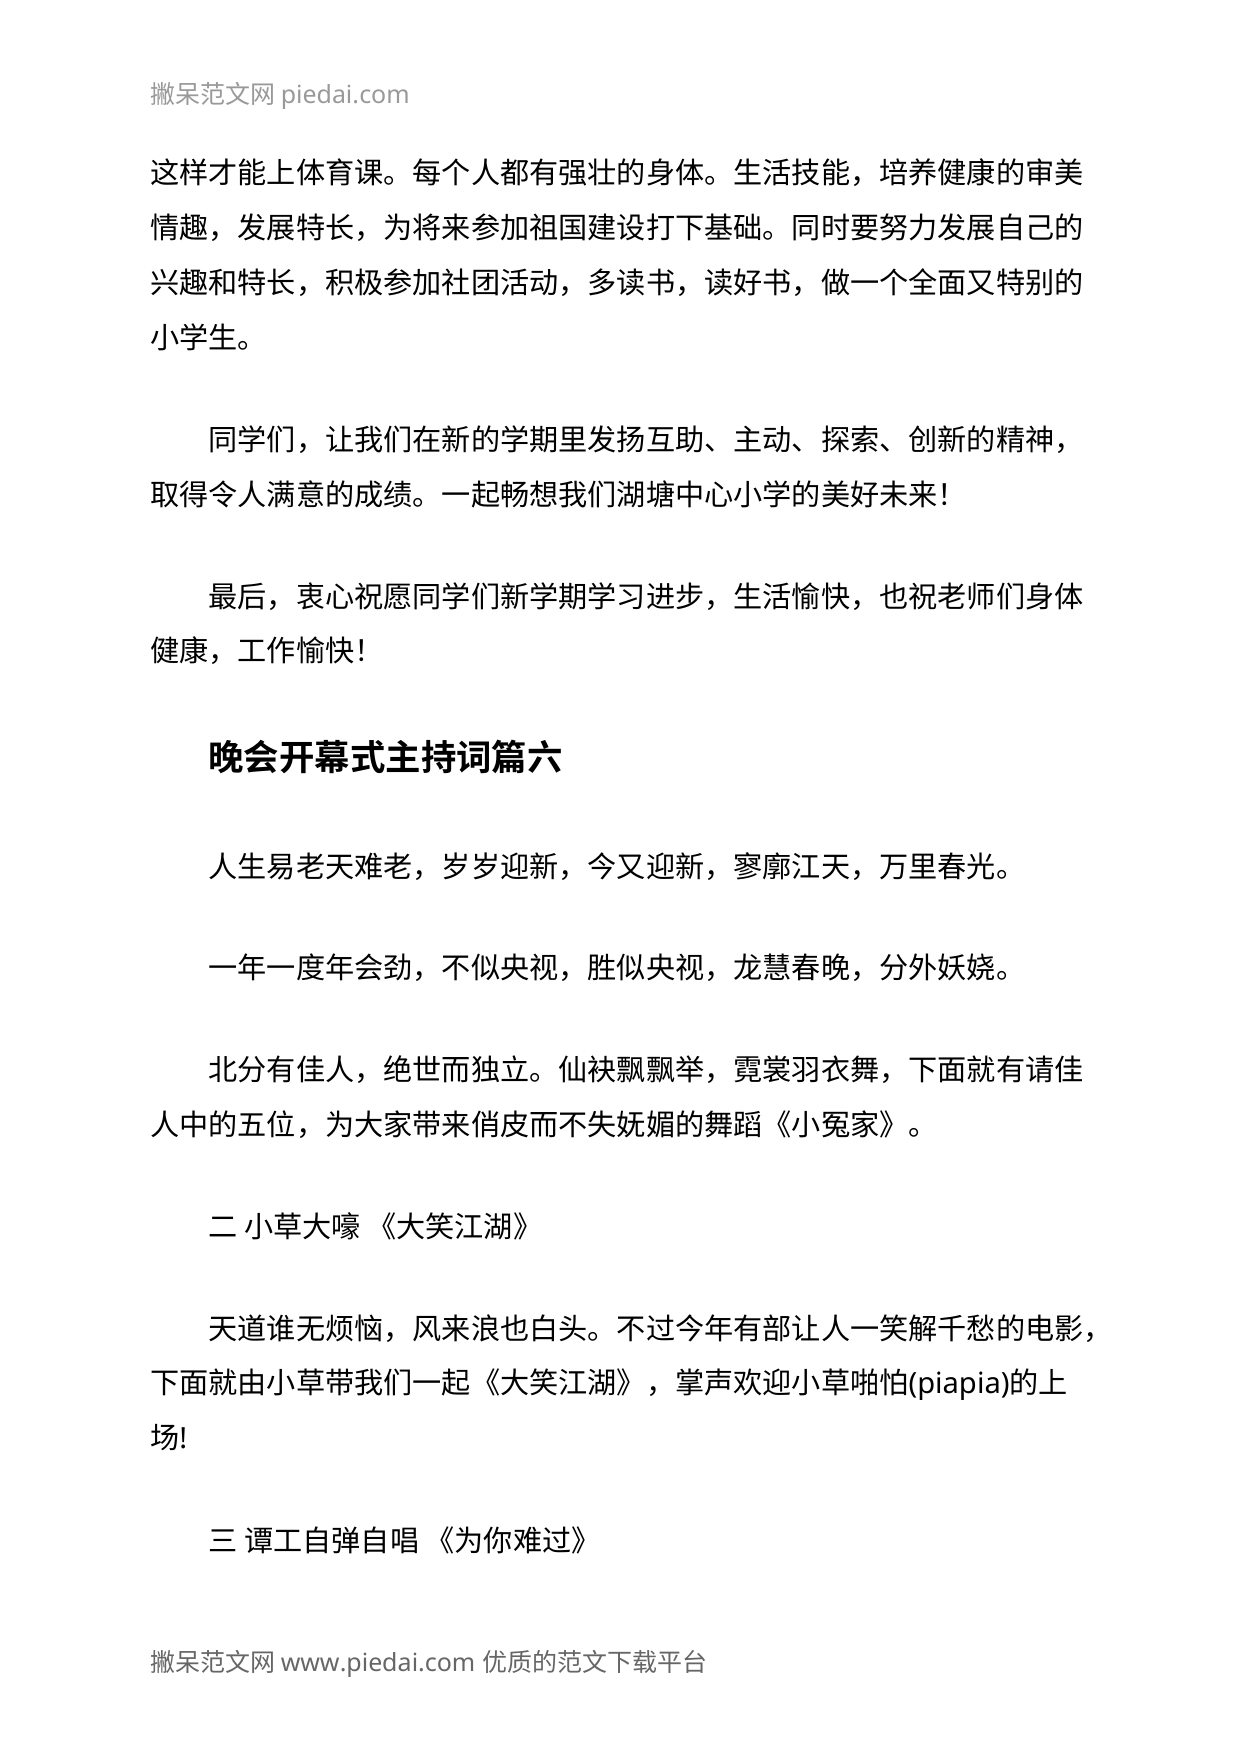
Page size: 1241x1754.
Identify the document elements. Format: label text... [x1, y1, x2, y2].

text 北分有佳人，绝世而独立。仙袂飘飘举，霓裳羽衣舞，下面就有请佳人中的五位，为大家带来俏皮而不失妩媚的舞蹈《小冤家》。 [150, 1047, 1090, 1144]
text 同学们，让我们在新的学期里发扬互助、主动、探索、创新的精神，取得令人满意的成绩。一起畅想我们湖塘中心小学的美好未来！ [150, 416, 1090, 514]
text 二 小草大嚎 《大笑江湖》 [150, 1203, 1090, 1246]
text 天道谁无烦恼，风来浪也白头。不过今年有部让人一笑解千愁的电影，下面就由小草带我们一起《大笑江湖》，掌声欢迎小草啪怕(piapia)的上场! [150, 1305, 1090, 1457]
text 最后，衷心祝愿同学们新学期学习进步，生活愉快，也祝老师们身体健康，工作愉快！ [150, 573, 1090, 670]
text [150, 150, 1090, 357]
text 三 谭工自弹自唱 《为你难过》 [150, 1517, 1090, 1559]
text 一年一度年会劲，不似央视，胜似央视，龙慧春晚，分外妖娆。 [150, 945, 1090, 987]
text 人生易老天难老，岁岁迎新，今又迎新，寥廓江天，万里春光。 [150, 843, 1090, 886]
text 晚会开幕式主持词篇六 [150, 730, 1090, 781]
